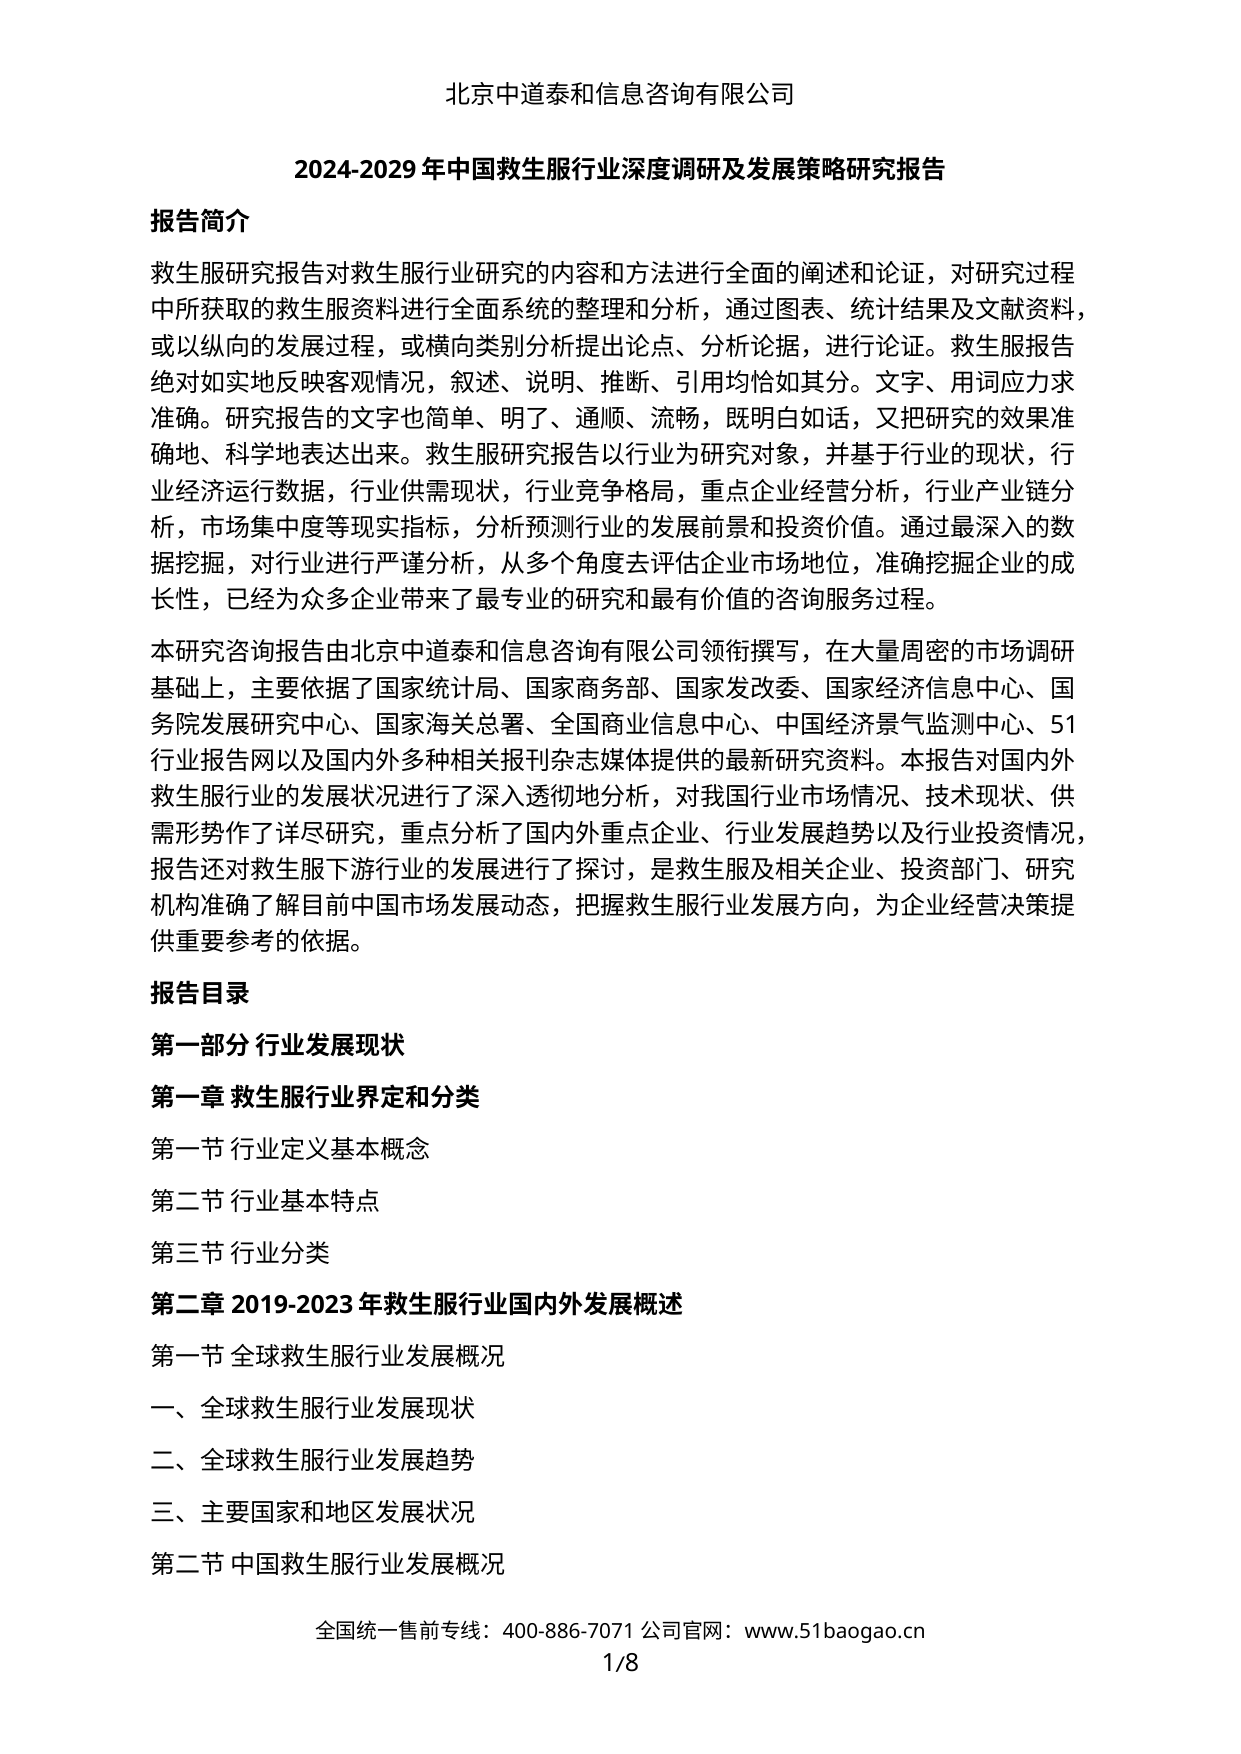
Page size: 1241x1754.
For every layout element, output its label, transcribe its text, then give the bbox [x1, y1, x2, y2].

text 二、全球救生服行业发展趋势 [150, 1441, 1090, 1477]
text 2024-2029年中国救生服行业深度调研及发展策略研究报告 [150, 150, 1090, 186]
text 第一节 行业定义基本概念 [150, 1129, 1090, 1166]
text 第二节 行业基本特点 [150, 1181, 1090, 1217]
text 第一节 全球救生服行业发展概况 [150, 1337, 1090, 1373]
text 报告目录 [150, 974, 1090, 1010]
text 救生服研究报告对救生服行业研究的内容和方法进行全面的阐述和论证，对研究过程中所获取的救生服资料进行全面系统的整理和分析，通过图表、统计结果及文献资料，或以纵向的发展过程，或横向类别分析提出论点、分析论据，进行论证。救生服报告绝对如实地反映客观情况，叙述、说明、推断、引用均恰如其分。文字、用词应力求准确。研究报告的文字也简单、明了、通顺、流畅，既明白如话，又把研究的效果准确地、科学地表达出来。救生服研究报告以行业为研究对象，并基于行业的现状，行业经济运行数据，行业供需现状，行业竞争格局，重点企业经营分析，行业产业链分析，市场集中度等现实指标，分析预测行业的发展前景和投资价值。通过最深入的数据挖掘，对行业进行严谨分析，从多个角度去评估企业市场地位，准确挖掘企业的成长性，已经为众多企业带来了最专业的研究和最有价值的咨询服务过程。 [150, 254, 1090, 616]
text 第二章 2019-2023年救生服行业国内外发展概述 [150, 1285, 1090, 1321]
text 本研究咨询报告由北京中道泰和信息咨询有限公司领衔撰写，在大量周密的市场调研基础上，主要依据了国家统计局、国家商务部、国家发改委、国家经济信息中心、国务院发展研究中心、国家海关总署、全国商业信息中心、中国经济景气监测中心、51行业报告网以及国内外多种相关报刊杂志媒体提供的最新研究资料。本报告对国内外救生服行业的发展状况进行了深入透彻地分析，对我国行业市场情况、技术现状、供需形势作了详尽研究，重点分析了国内外重点企业、行业发展趋势以及行业投资情况，报告还对救生服下游行业的发展进行了探讨，是救生服及相关企业、投资部门、研究机构准确了解目前中国市场发展动态，把握救生服行业发展方向，为企业经营决策提供重要参考的依据。 [150, 632, 1090, 958]
text 三、主要国家和地区发展状况 [150, 1492, 1090, 1529]
text 第一章 救生服行业界定和分类 [150, 1077, 1090, 1114]
text 第二节 中国救生服行业发展概况 [150, 1544, 1090, 1581]
text 一、全球救生服行业发展现状 [150, 1389, 1090, 1425]
text 第三节 行业分类 [150, 1233, 1090, 1269]
text 报告简介 [150, 202, 1090, 238]
text 第一部分 行业发展现状 [150, 1026, 1090, 1062]
